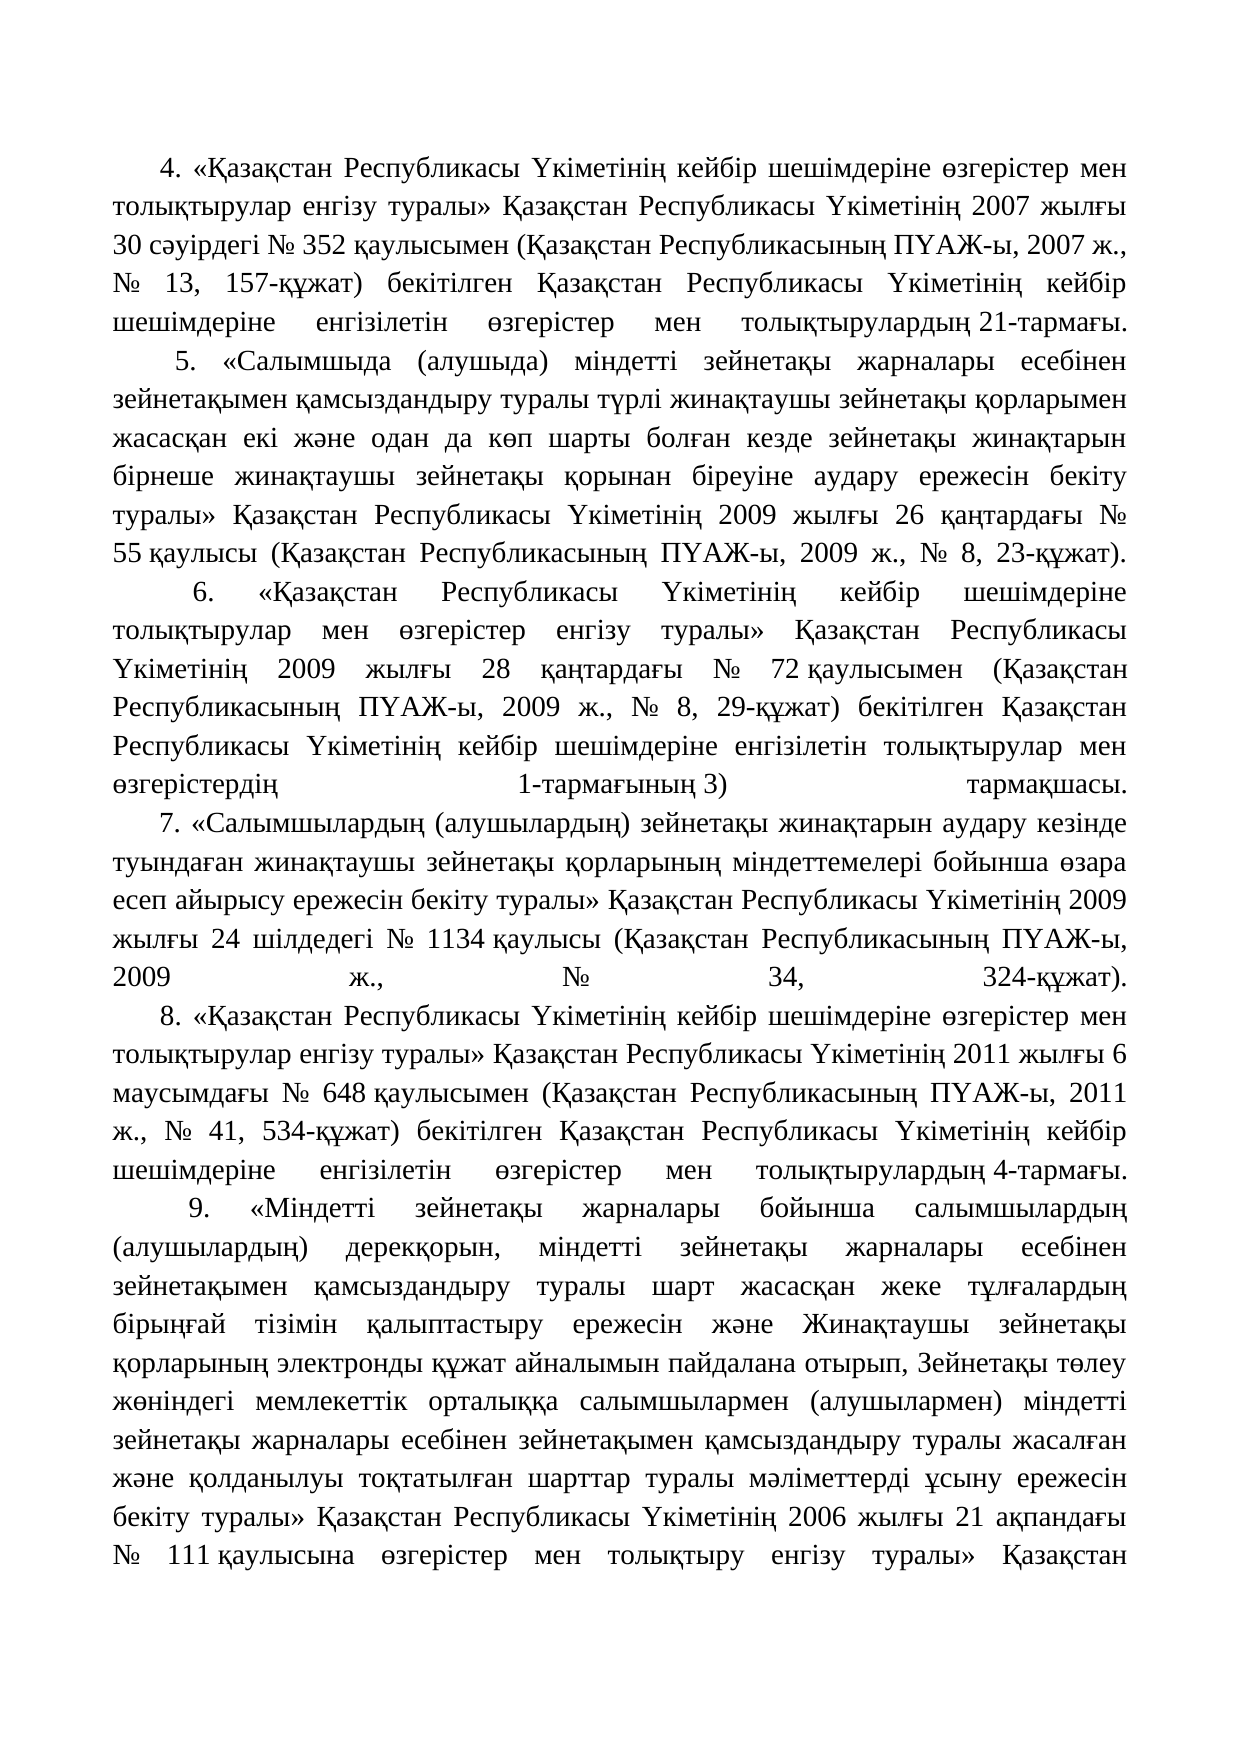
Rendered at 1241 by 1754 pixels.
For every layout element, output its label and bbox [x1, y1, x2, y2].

text [112, 150, 1128, 1571]
